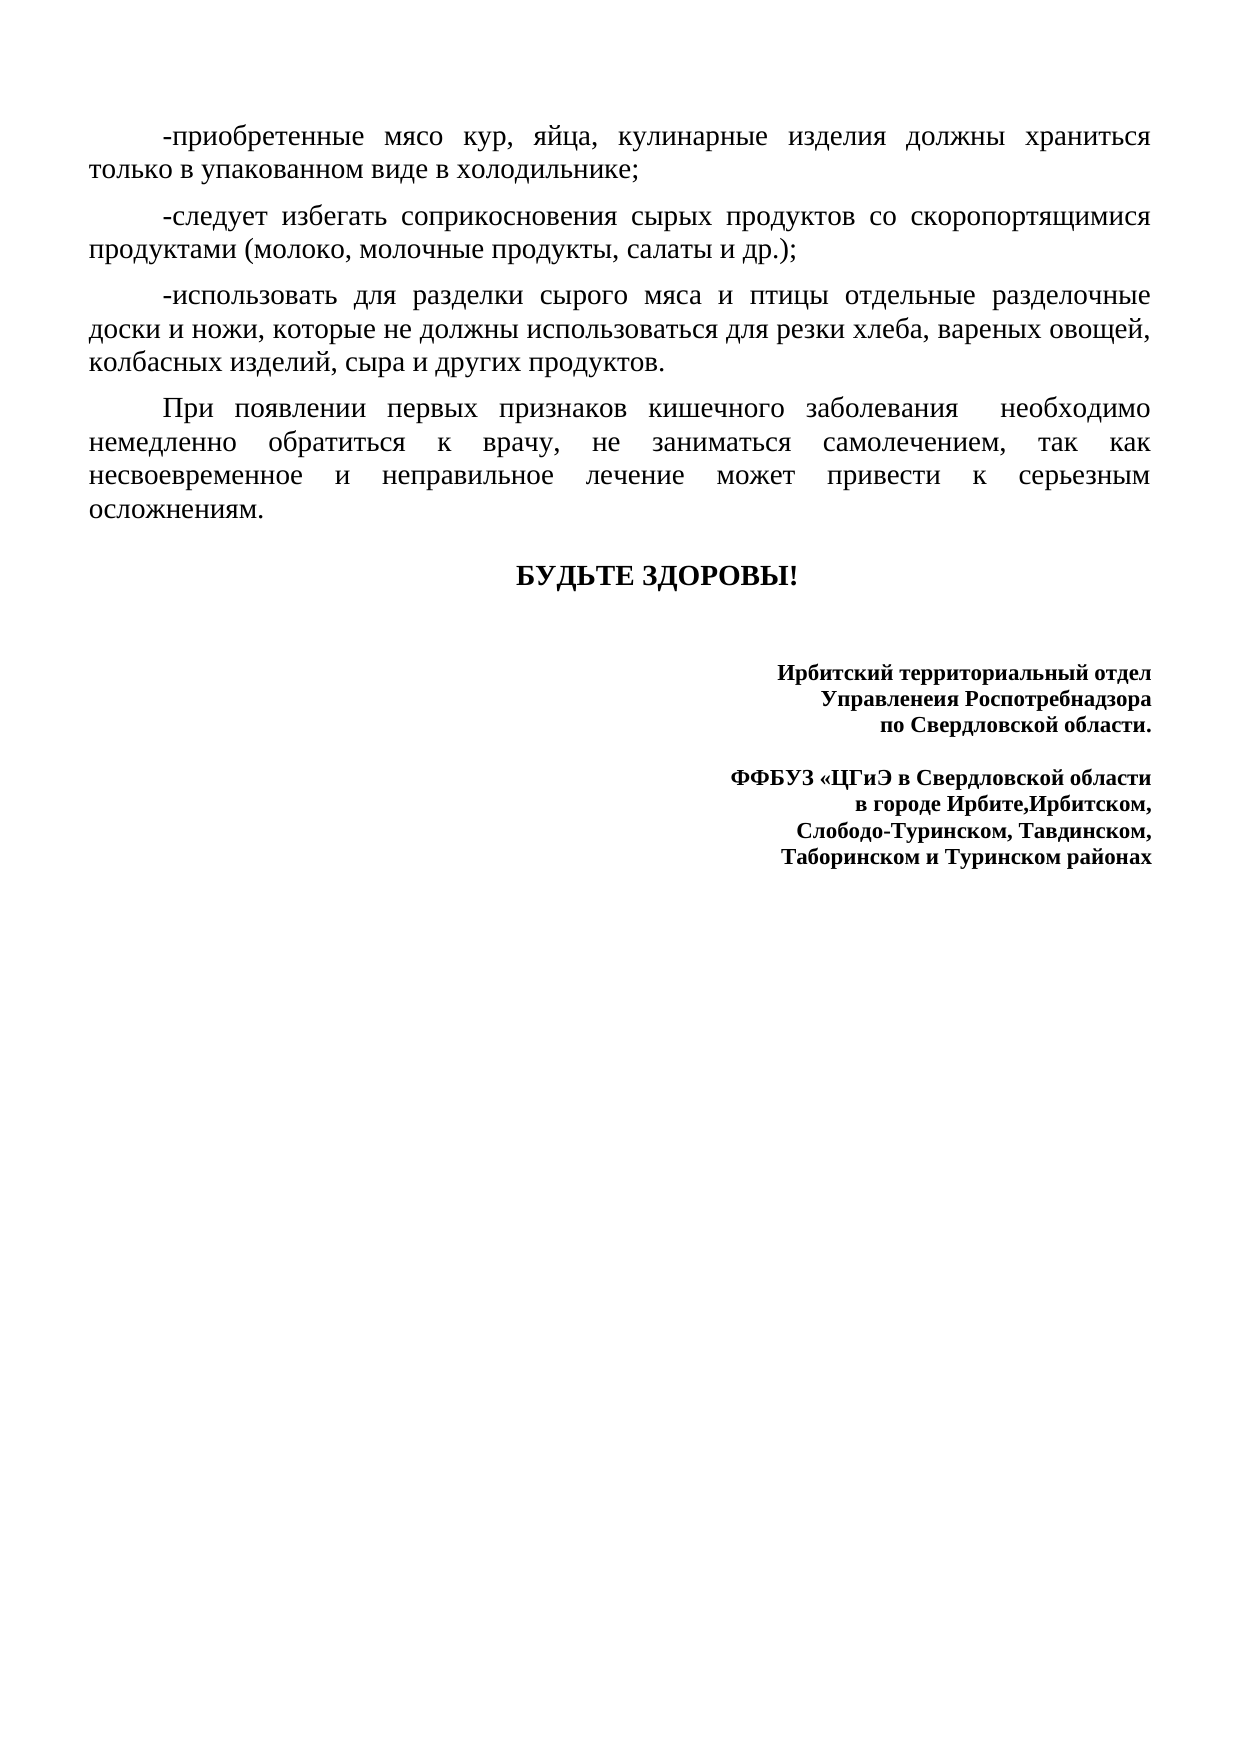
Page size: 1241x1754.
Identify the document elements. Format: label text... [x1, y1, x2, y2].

text Слободо-Туринском, Тавдинском, [15, 817, 1152, 843]
text -следует избегать соприкосновения сырых продуктов со скоропортящимися продуктами (молоко, молочные продукты, салаты и др.); [89, 198, 1152, 265]
text Ирбитский территориальный отдел [15, 659, 1152, 685]
text Управленеия Роспотребнадзора [15, 685, 1152, 711]
text Таборинском и Туринском районах [15, 843, 1152, 869]
text -использовать для разделки сырого мяса и птицы отдельные разделочные доски и ножи, которые не должны использоваться для резки хлеба, вареных овощей, колбасных изделий, сыра и других продуктов. [89, 277, 1152, 378]
text -приобретенные мясо кур, яйца, кулинарные изделия должны храниться только в упакованном виде в холодильнике; [89, 118, 1152, 185]
text ФФБУЗ «ЦГиЭ в Свердловской области [15, 764, 1152, 791]
text по Свердловской области. [15, 711, 1152, 738]
text При появлении первых признаков кишечного заболевания необходимо немедленно обратиться к врачу, не заниматься самолечением, так как несвоевременное и неправильное лечение может привести к серьезным осложнениям. [89, 390, 1152, 524]
text в городе Ирбите,Ирбитском, [15, 791, 1152, 817]
text БУДЬТЕ ЗДОРОВЫ! [89, 558, 1152, 592]
